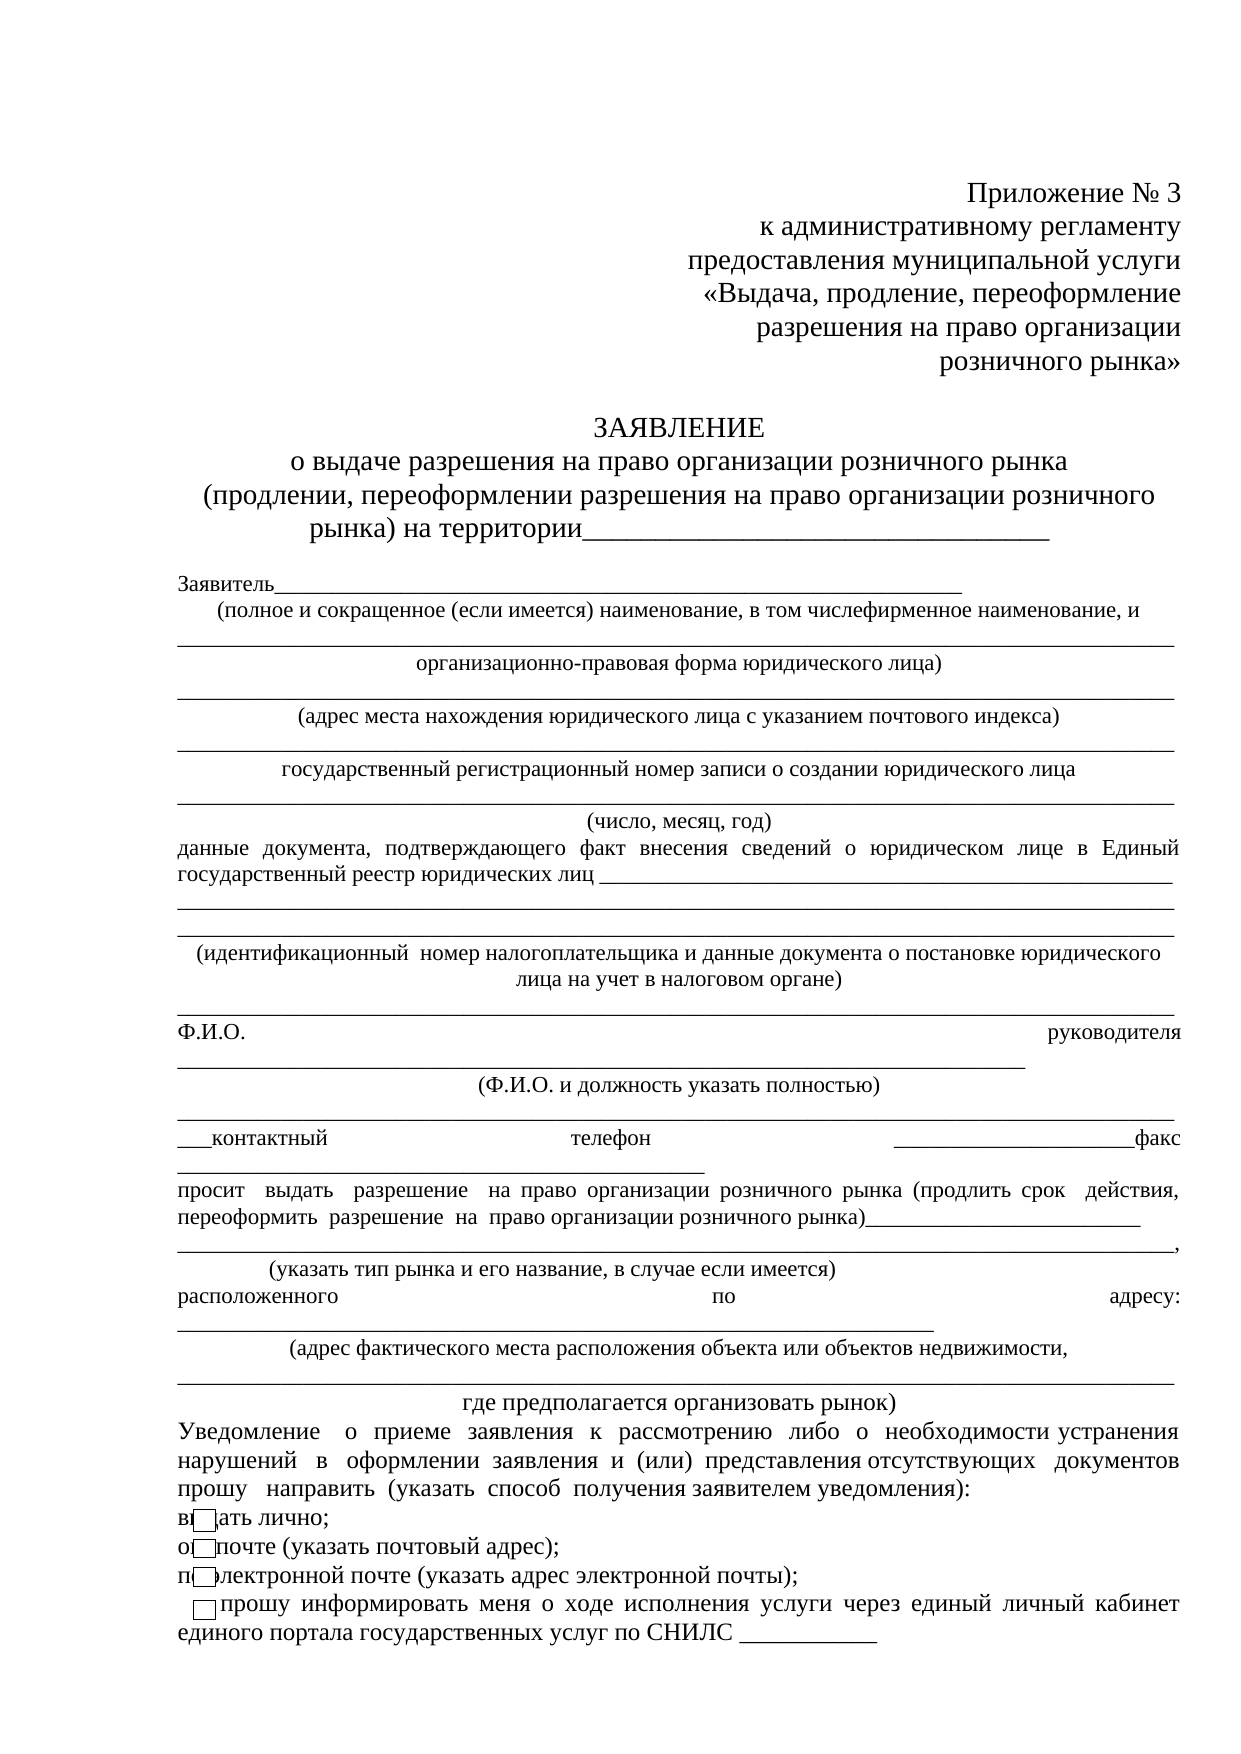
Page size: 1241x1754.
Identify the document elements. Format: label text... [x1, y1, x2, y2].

text _______________________________________________________________________________________ [177, 728, 1181, 755]
text «Выдача, продление, переоформление [177, 276, 1181, 309]
text о выдаче разрешения на право организации розничного рынка [177, 443, 1181, 477]
text (адрес фактического места расположения объекта или объектов недвижимости, [177, 1334, 1181, 1361]
text Приложение № 3 [177, 175, 1181, 208]
text _______________________________________________________________________________________ [177, 886, 1181, 913]
text _______________________________________________________________________________________, [177, 1229, 1181, 1255]
text розничного рынка» [177, 343, 1181, 376]
text _______________________________________________________________________________________ [177, 781, 1181, 807]
text Уведомление о приеме заявления к рассмотрению либо о необходимости устранения нарушений в оформлении заявления и (или) представления отсутствующих документов прошу направить (указать способ получения заявителем уведомления): [177, 1416, 1181, 1502]
text (полное и сокращенное (если имеется) наименование, в том числефирменное наименование, и [177, 597, 1181, 623]
text к административному регламенту [177, 208, 1181, 242]
text __________________________________________________________________________________________контактный телефон _____________________факс ______________________________________________ [177, 1097, 1181, 1176]
text предоставления муниципальной услуги [177, 242, 1181, 276]
text Заявитель____________________________________________________________ [177, 570, 1181, 597]
text _______________________________________________________________________________________ [177, 992, 1181, 1018]
text _______________________________________________________________________________________ [177, 913, 1181, 939]
text _______________________________________________________________________________________ [177, 1361, 1181, 1387]
text (идентификационный номер налогоплательщика и данные документа о постановке юридического лица на учет в налоговом органе) [177, 939, 1181, 992]
text прошу информировать меня о ходе исполнения услуги через единый личный кабинет единого портала государственных услуг по СНИЛС ___________ [177, 1588, 1181, 1646]
text _______________________________________________________________________________________ [177, 676, 1181, 702]
text государственный регистрационный номер записи о создании юридического лица [177, 755, 1181, 781]
text разрешения на право организации [177, 309, 1181, 343]
text опопочте (указать почтовый адрес); [177, 1531, 1181, 1560]
text просит выдать разрешение на право организации розничного рынка (продлить срок действия, переоформить разрешение на право организации розничного рынка)________________________ [177, 1176, 1181, 1229]
text (продлении, переоформлении разрешения на право организации розничного рынка) на территории________________________________ [177, 477, 1181, 544]
text данные документа, подтверждающего факт внесения сведений о юридическом лице в Единый государственный реестр юридических лиц __________________________________________________ [177, 834, 1181, 886]
text по электронной почте (указать адрес электронной почты); [177, 1560, 1181, 1588]
text (число, месяц, год) [177, 807, 1181, 834]
text Ф.И.О. руководителя __________________________________________________________________________ [177, 1018, 1181, 1071]
text выдать лично; [177, 1502, 1181, 1531]
text (Ф.И.О. и должность указать полностью) [177, 1071, 1181, 1097]
text (указать тип рынка и его название, в случае если имеется) [177, 1255, 1181, 1282]
text где предполагается организовать рынок) [177, 1387, 1181, 1416]
text ЗАЯВЛЕНИЕ [177, 410, 1181, 443]
text (адрес места нахождения юридического лица с указанием почтового индекса) [177, 702, 1181, 728]
text организационно-правовая форма юридического лица) [177, 649, 1181, 676]
text расположенного по адресу: __________________________________________________________________ [177, 1282, 1181, 1334]
text _______________________________________________________________________________________ [177, 623, 1181, 649]
